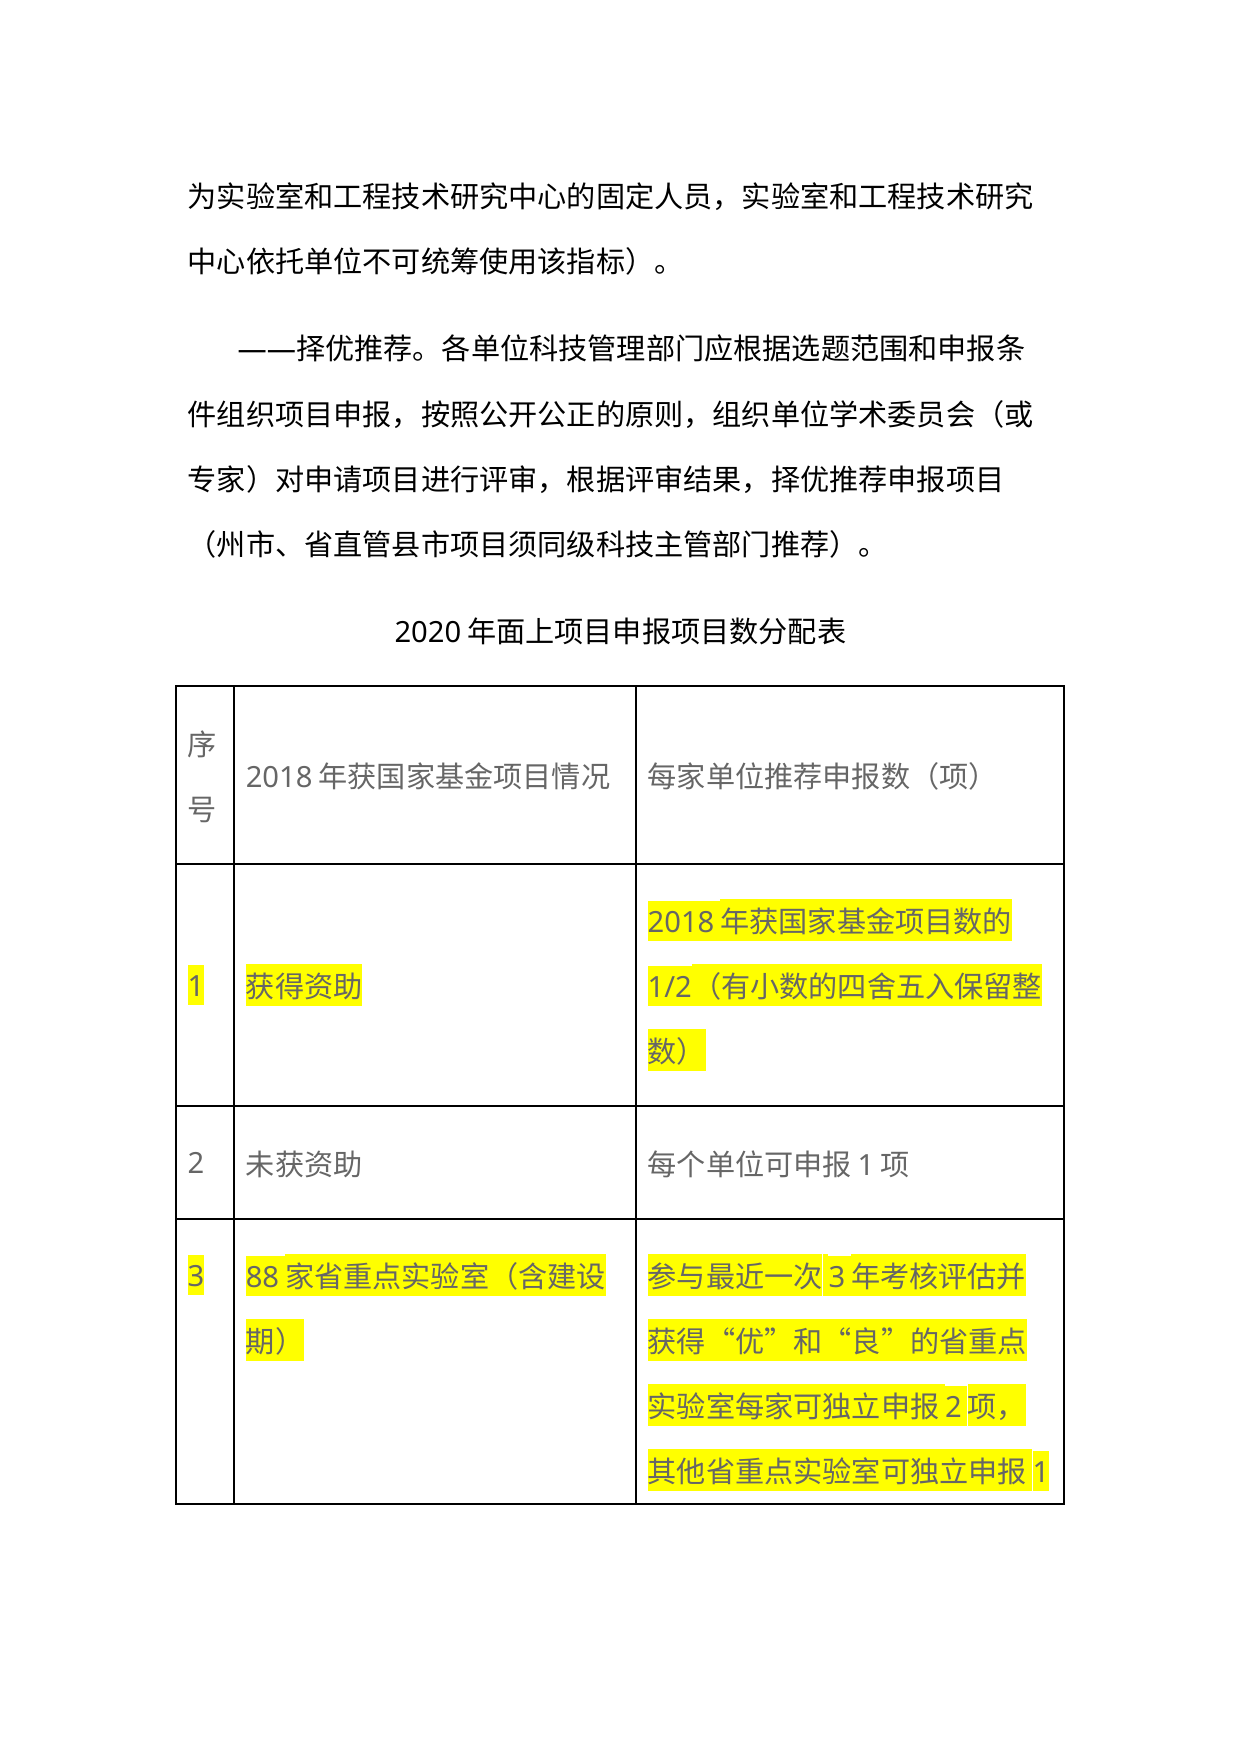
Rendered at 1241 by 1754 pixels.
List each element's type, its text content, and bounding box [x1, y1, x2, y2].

table_cell 2018年获国家基金项目数的1/2（有小数的四舍五入保留整数） [637, 865, 1063, 1105]
table_cell 未获资助 [235, 1107, 635, 1218]
table_header 2018年获国家基金项目情况 [235, 687, 635, 863]
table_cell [637, 1220, 1063, 1502]
table_cell 3 [177, 1220, 233, 1502]
table_cell 每个单位可申报1项 [637, 1107, 1063, 1218]
text 2020年面上项目申报项目数分配表 [187, 597, 1053, 662]
text ——择优推荐。各单位科技管理部门应根据选题范围和申报条件组织项目申报，按照公开公正的原则，组织单位学术委员会（或专家）对申请项目进行评审，根据评审结果，择优推荐申报项目（州市、省直管县市项目须同级科技主管部门推荐）。 [187, 315, 1053, 575]
table_header 每家单位推荐申报数（项） [637, 687, 1063, 863]
table_cell 2 [177, 1107, 233, 1218]
table_header 序号 [177, 687, 233, 863]
table_cell 获得资助 [235, 865, 635, 1105]
table_cell 1 [177, 865, 233, 1105]
table_cell 88家省重点实验室（含建设期） [235, 1220, 635, 1502]
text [187, 162, 1053, 292]
